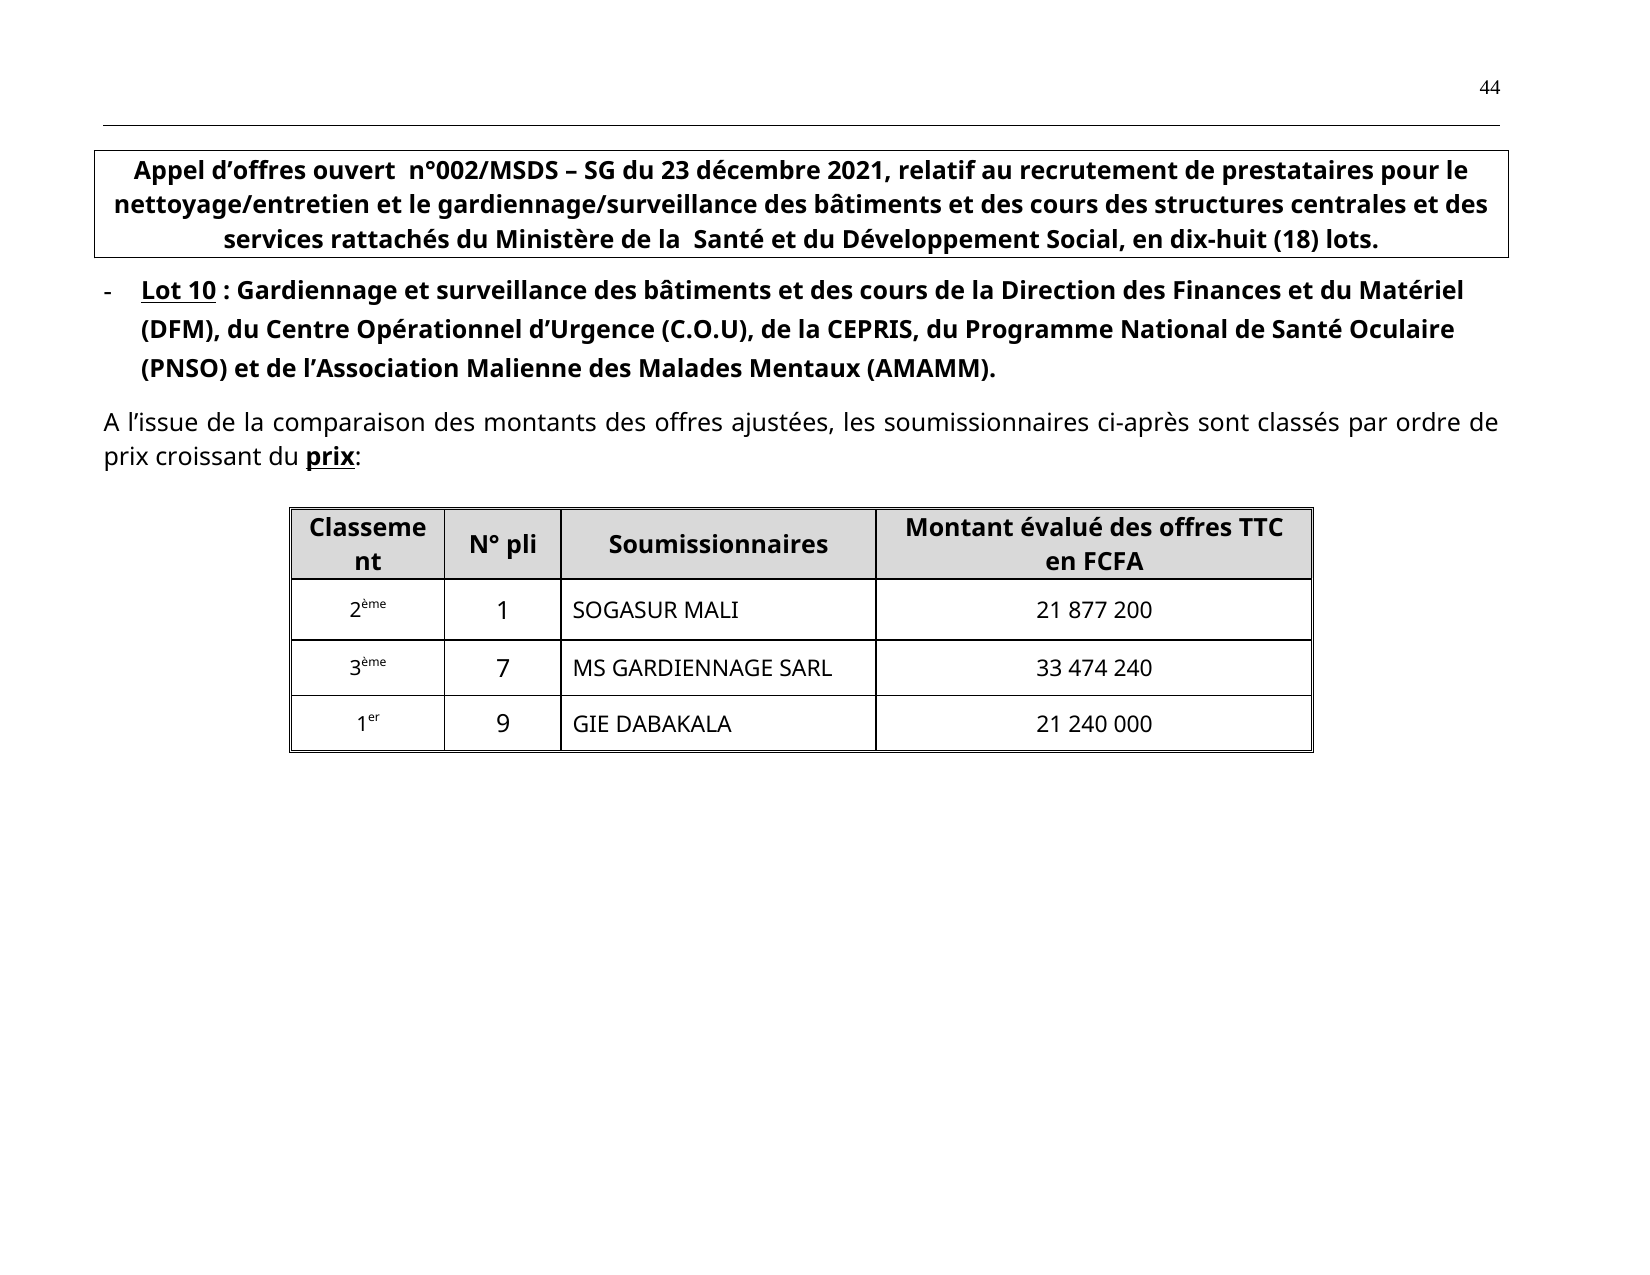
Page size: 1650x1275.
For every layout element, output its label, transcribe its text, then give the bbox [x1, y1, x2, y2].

table_cell 9 [445, 696, 560, 750]
table_cell 7 [445, 641, 560, 694]
list Lot 10 : Gardiennage et surveillance des bâtiments et des cours de la Direction des Finances et du Matériel (DFM), du Centre Opérationnel d’Urgence (C.O.U), de la CEPRIS, du Programme National de Santé Oculaire (PNSO) et de l’Association Malienne des Malades Mentaux (AMAMM). [103, 273, 1500, 385]
table_cell SOGASUR MALI [562, 580, 875, 639]
table_cell 1 [445, 580, 560, 639]
table_header Soumissionnaires [562, 510, 875, 578]
table_cell 3ème [292, 641, 444, 694]
table_header Montant évalué des offres TTC en FCFA [877, 510, 1311, 578]
text Appel d’offres ouvert n°002/MSDS – SG du 23 décembre 2021, relatif au recrutement de prestataires pour le nettoyage/entretien et le gardiennage/surveillance des bâtiments et des cours des structures centrales et des services rattachés du Ministère de la Santé et du Développement Social, en dix-huit (18) lots. [95, 151, 1508, 257]
table_cell 33 474 240 [877, 641, 1311, 694]
table_header Classement [292, 510, 444, 578]
table_header N° pli [445, 510, 560, 578]
table_cell 21 877 200 [877, 580, 1311, 639]
table_cell MS GARDIENNAGE SARL [562, 641, 875, 694]
table_cell 2ème [292, 580, 444, 639]
table_cell 21 240 000 [877, 696, 1311, 750]
table_cell GIE DABAKALA [562, 696, 875, 750]
text A l’issue de la comparaison des montants des offres ajustées, les soumissionnaires ci-après sont classés par ordre de prix croissant du prix: [103, 405, 1500, 473]
table_cell 1er [292, 696, 444, 750]
